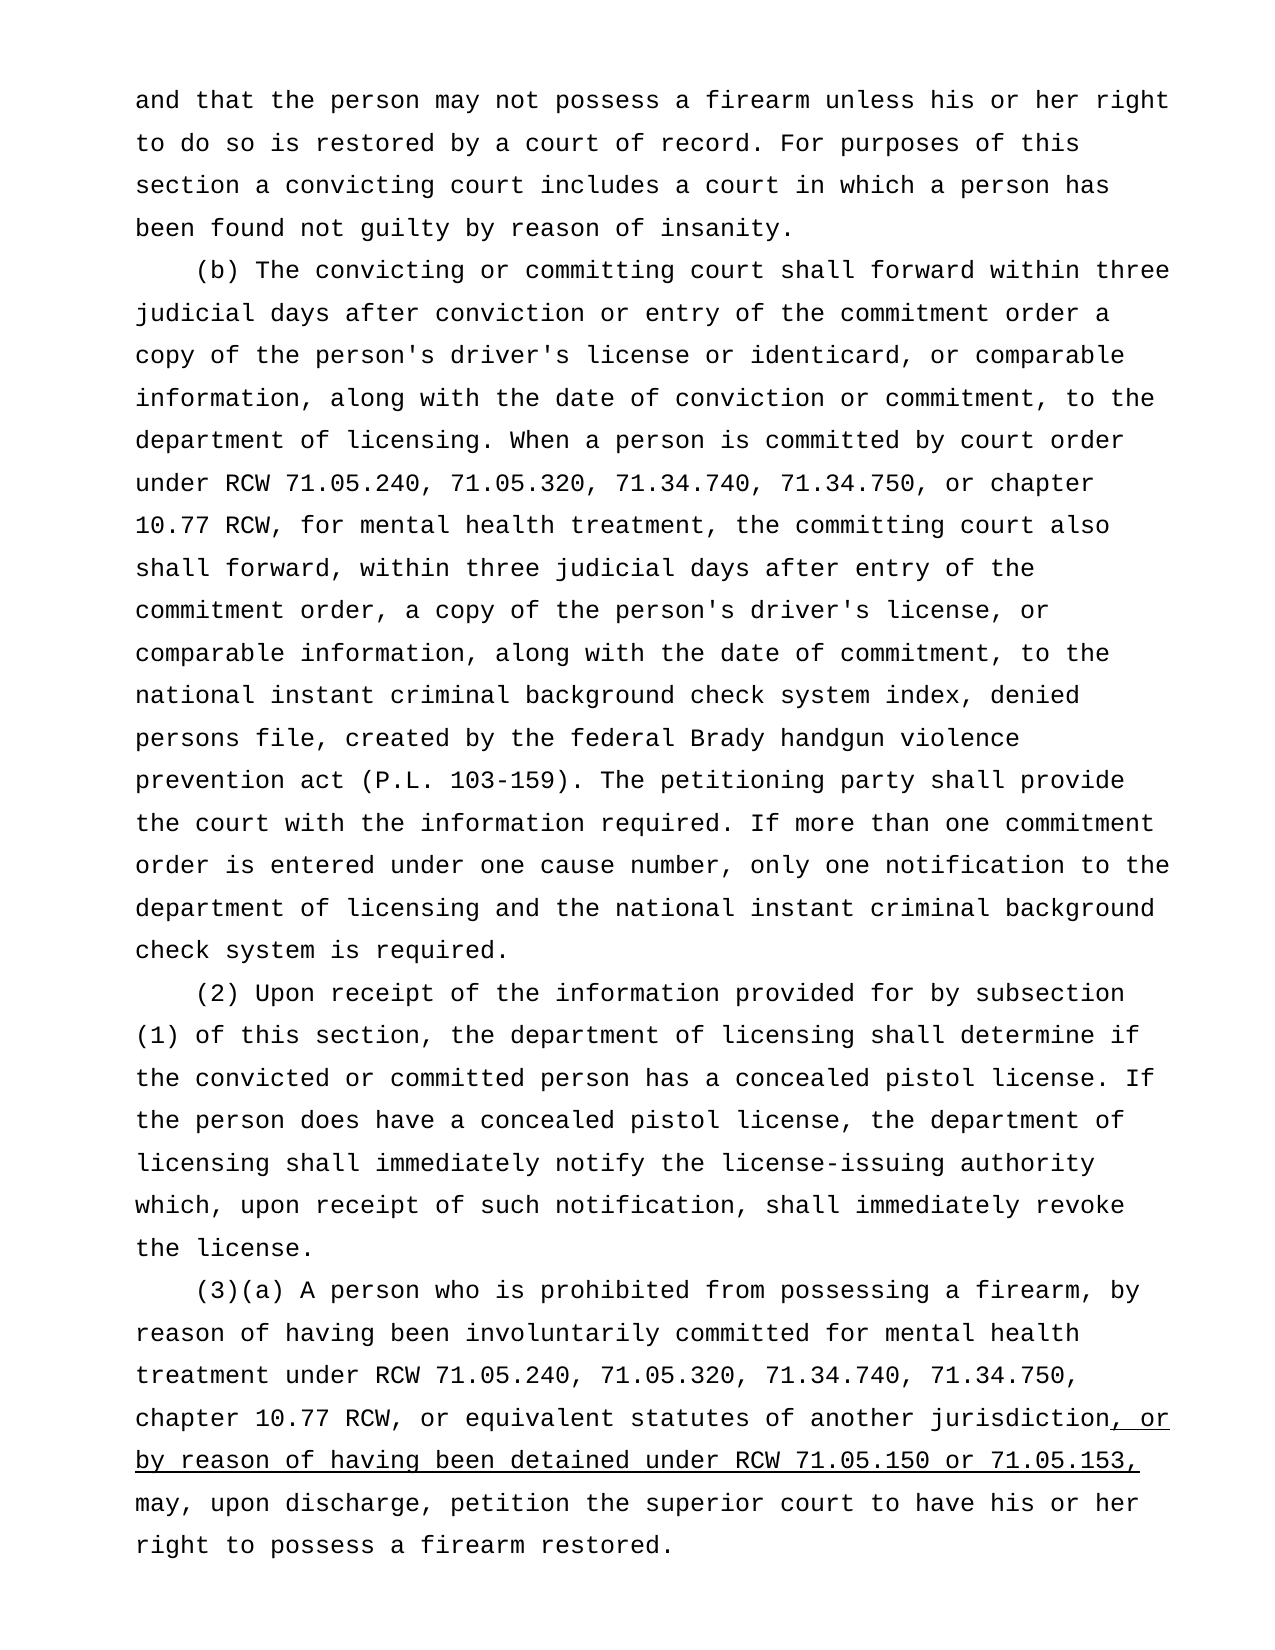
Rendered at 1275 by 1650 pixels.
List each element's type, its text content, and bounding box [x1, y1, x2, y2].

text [135, 75, 1170, 245]
text (3)(a) A person who is prohibited from possessing a firearm, by reason of having been involuntarily committed for mental health treatment under RCW 71.05.240, 71.05.320, 71.34.740, 71.34.750, chapter 10.77 RCW, or equivalent statutes of another jurisdiction, or by reason of having been detained under RCW 71.05.150 or 71.05.153, may, upon discharge, petition the superior court to have his or her right to possess a firearm restored. [135, 1265, 1170, 1562]
text (b) The convicting or committing court shall forward within three judicial days after conviction or entry of the commitment order a copy of the person's driver's license or identicard, or comparable information, along with the date of conviction or commitment, to the department of licensing. When a person is committed by court order under RCW 71.05.240, 71.05.320, 71.34.740, 71.34.750, or chapter 10.77 RCW, for mental health treatment, the committing court also shall forward, within three judicial days after entry of the commitment order, a copy of the person's driver's license, or comparable information, along with the date of commitment, to the national instant criminal background check system index, denied persons file, created by the federal Brady handgun violence prevention act (P.L. 103-159). The petitioning party shall provide the court with the information required. If more than one commitment order is entered under one cause number, only one notification to the department of licensing and the national instant criminal background check system is required. [135, 245, 1170, 967]
text (2) Upon receipt of the information provided for by subsection (1) of this section, the department of licensing shall determine if the convicted or committed person has a concealed pistol license. If the person does have a concealed pistol license, the department of licensing shall immediately notify the license-issuing authority which, upon receipt of such notification, shall immediately revoke the license. [135, 967, 1170, 1265]
